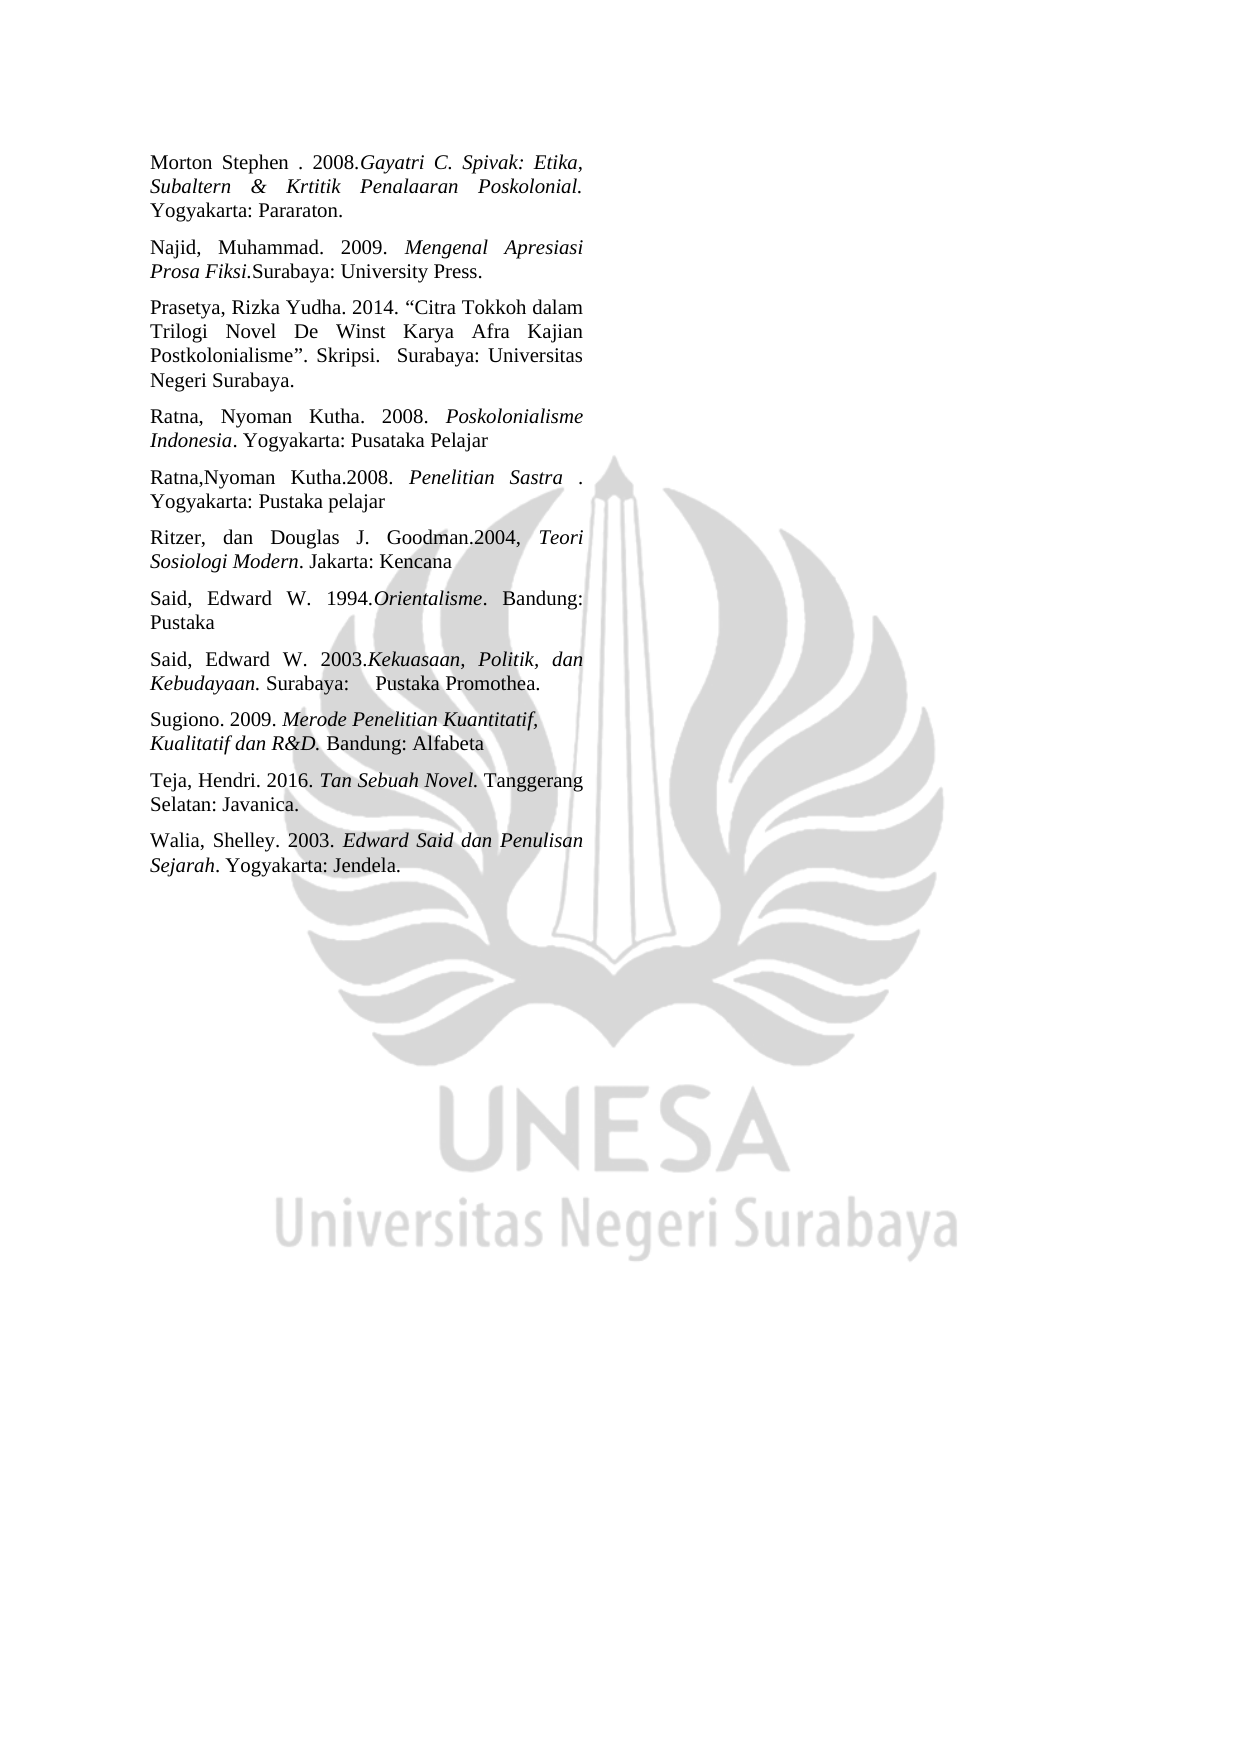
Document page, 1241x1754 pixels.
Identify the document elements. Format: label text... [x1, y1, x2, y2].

text Prasetya, Rizka Yudha. 2014. “Citra Tokkoh dalam Trilogi Novel De Winst Karya Afra Kajian Postkolonialisme”. Skripsi. Surabaya: Universitas Negeri Surabaya. [150, 295, 583, 392]
text Najid, Muhammad. 2009. Mengenal Apresiasi Prosa Fiksi.Surabaya: University Press. [150, 235, 583, 283]
text Sugiono. 2009. Merode Penelitian Kuantitatif, Kualitatif dan R&D. Bandung: Alfabeta [150, 707, 583, 755]
text Ritzer, dan Douglas J. Goodman.2004, Teori Sosiologi Modern. Jakarta: Kencana [150, 525, 583, 573]
text Teja, Hendri. 2016. Tan Sebuah Novel. Tanggerang Selatan: Javanica. [150, 768, 583, 816]
text Walia, Shelley. 2003. Edward Said dan Penulisan Sejarah. Yogyakarta: Jendela. [150, 828, 583, 877]
text Ratna,Nyoman Kutha.2008. Penelitian Sastra . Yogyakarta: Pustaka pelajar [150, 465, 583, 513]
text Said, Edward W. 2003.Kekuasaan, Politik, dan Kebudayaan. Surabaya: Pustaka Promothea. [150, 647, 583, 695]
text Morton Stephen . 2008.Gayatri C. Spivak: Etika, Subaltern & Krtitik Penalaaran Poskolonial. Yogyakarta: Pararaton. [150, 150, 583, 222]
text Ratna, Nyoman Kutha. 2008. Poskolonialisme Indonesia. Yogyakarta: Pusataka Pelajar [150, 404, 583, 452]
text Said, Edward W. 1994.Orientalisme. Bandung: Pustaka [150, 586, 583, 634]
